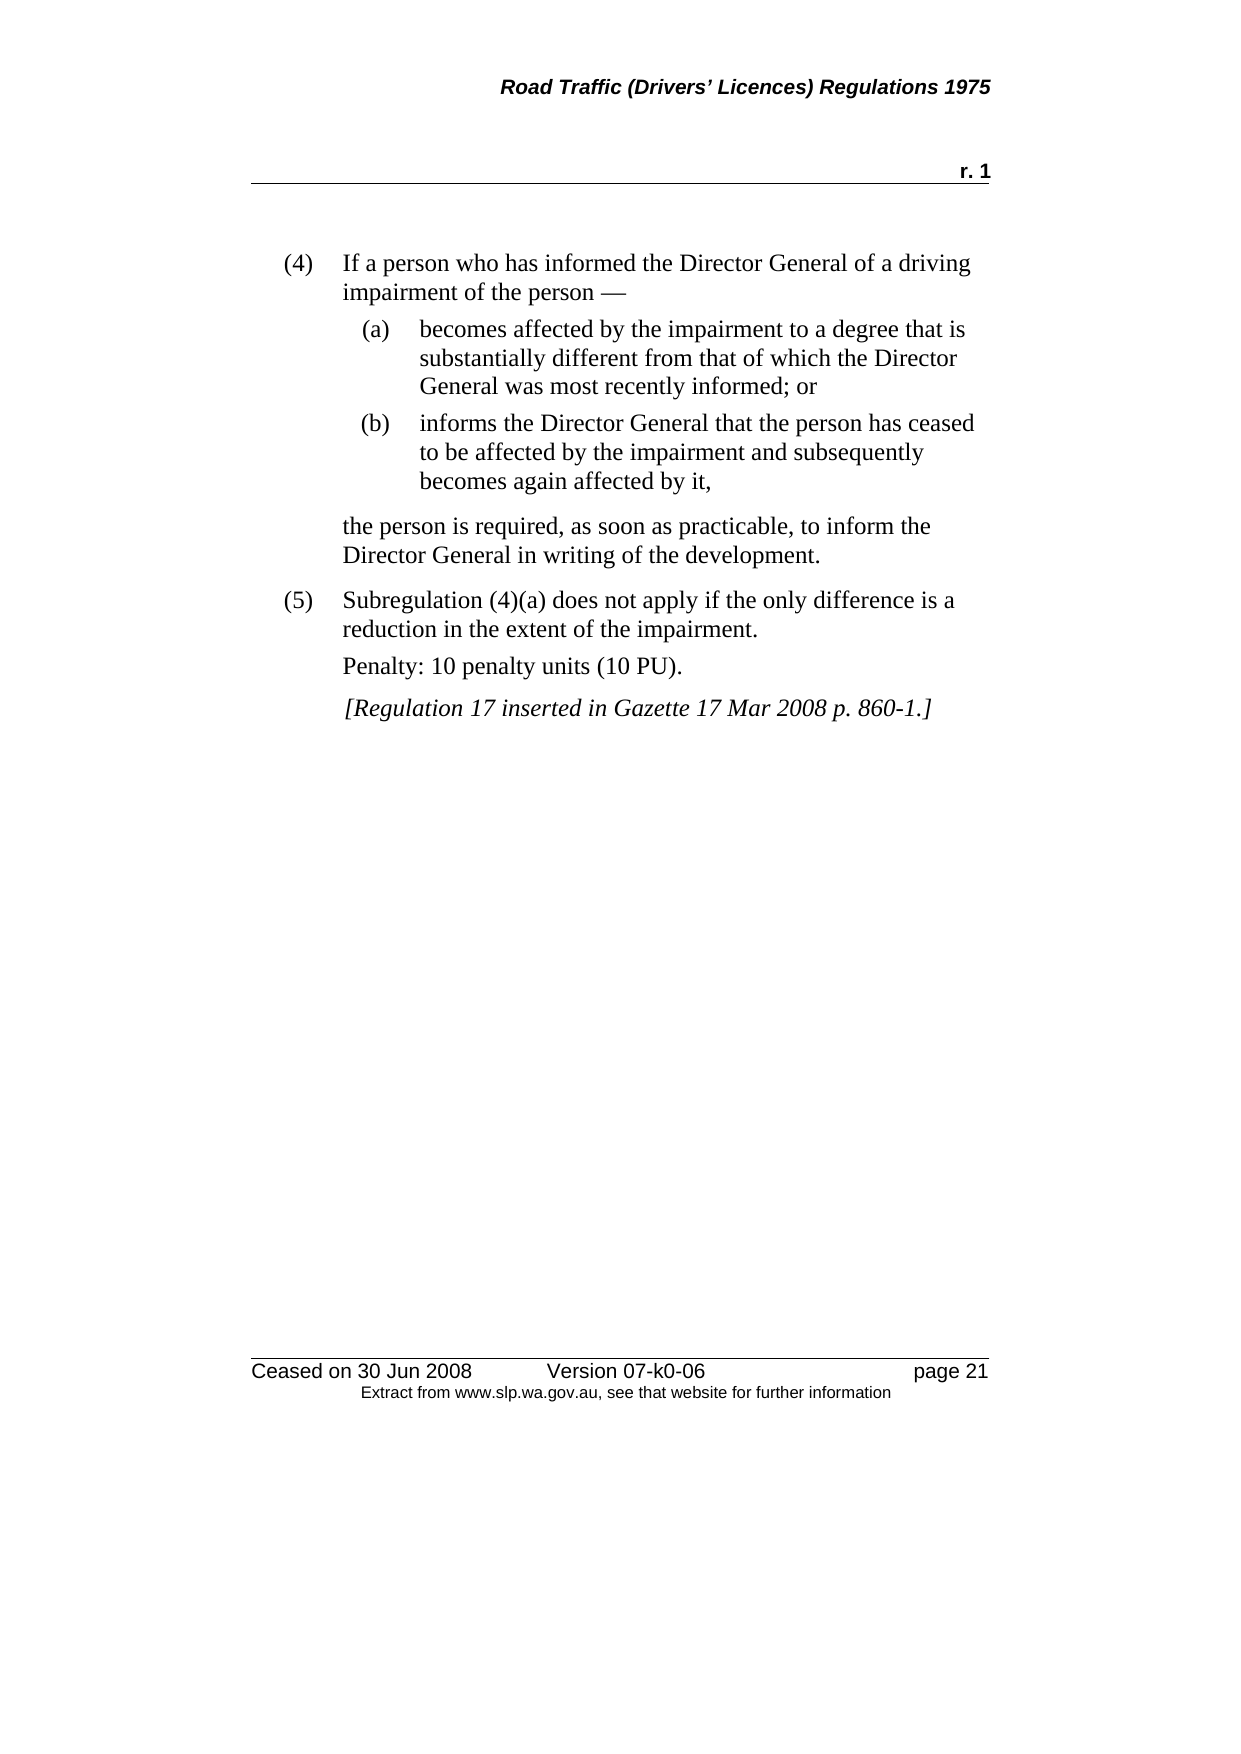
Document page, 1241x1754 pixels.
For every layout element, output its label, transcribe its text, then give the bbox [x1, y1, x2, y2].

text [Regulation 17 inserted in Gazette 17 Mar 2008 p. 860-1.] [251, 693, 989, 721]
text (4) If a person who has informed the Director General of a driving impairment of the person — [251, 248, 989, 306]
text (b) informs the Director General that the person has ceased to be affected by the impairment and subsequently becomes again affected by it, [251, 408, 989, 495]
text (5) Subregulation (4)(a) does not apply if the only difference is a reduction in the extent of the impairment. [251, 586, 989, 643]
text the person is required, as soon as practicable, to inform the Director General in writing of the development. [251, 511, 989, 569]
text (a) becomes affected by the impairment to a degree that is substantially different from that of which the Director General was most recently informed; or [251, 314, 989, 400]
text Penalty: 10 penalty units (10 PU). [251, 651, 989, 680]
